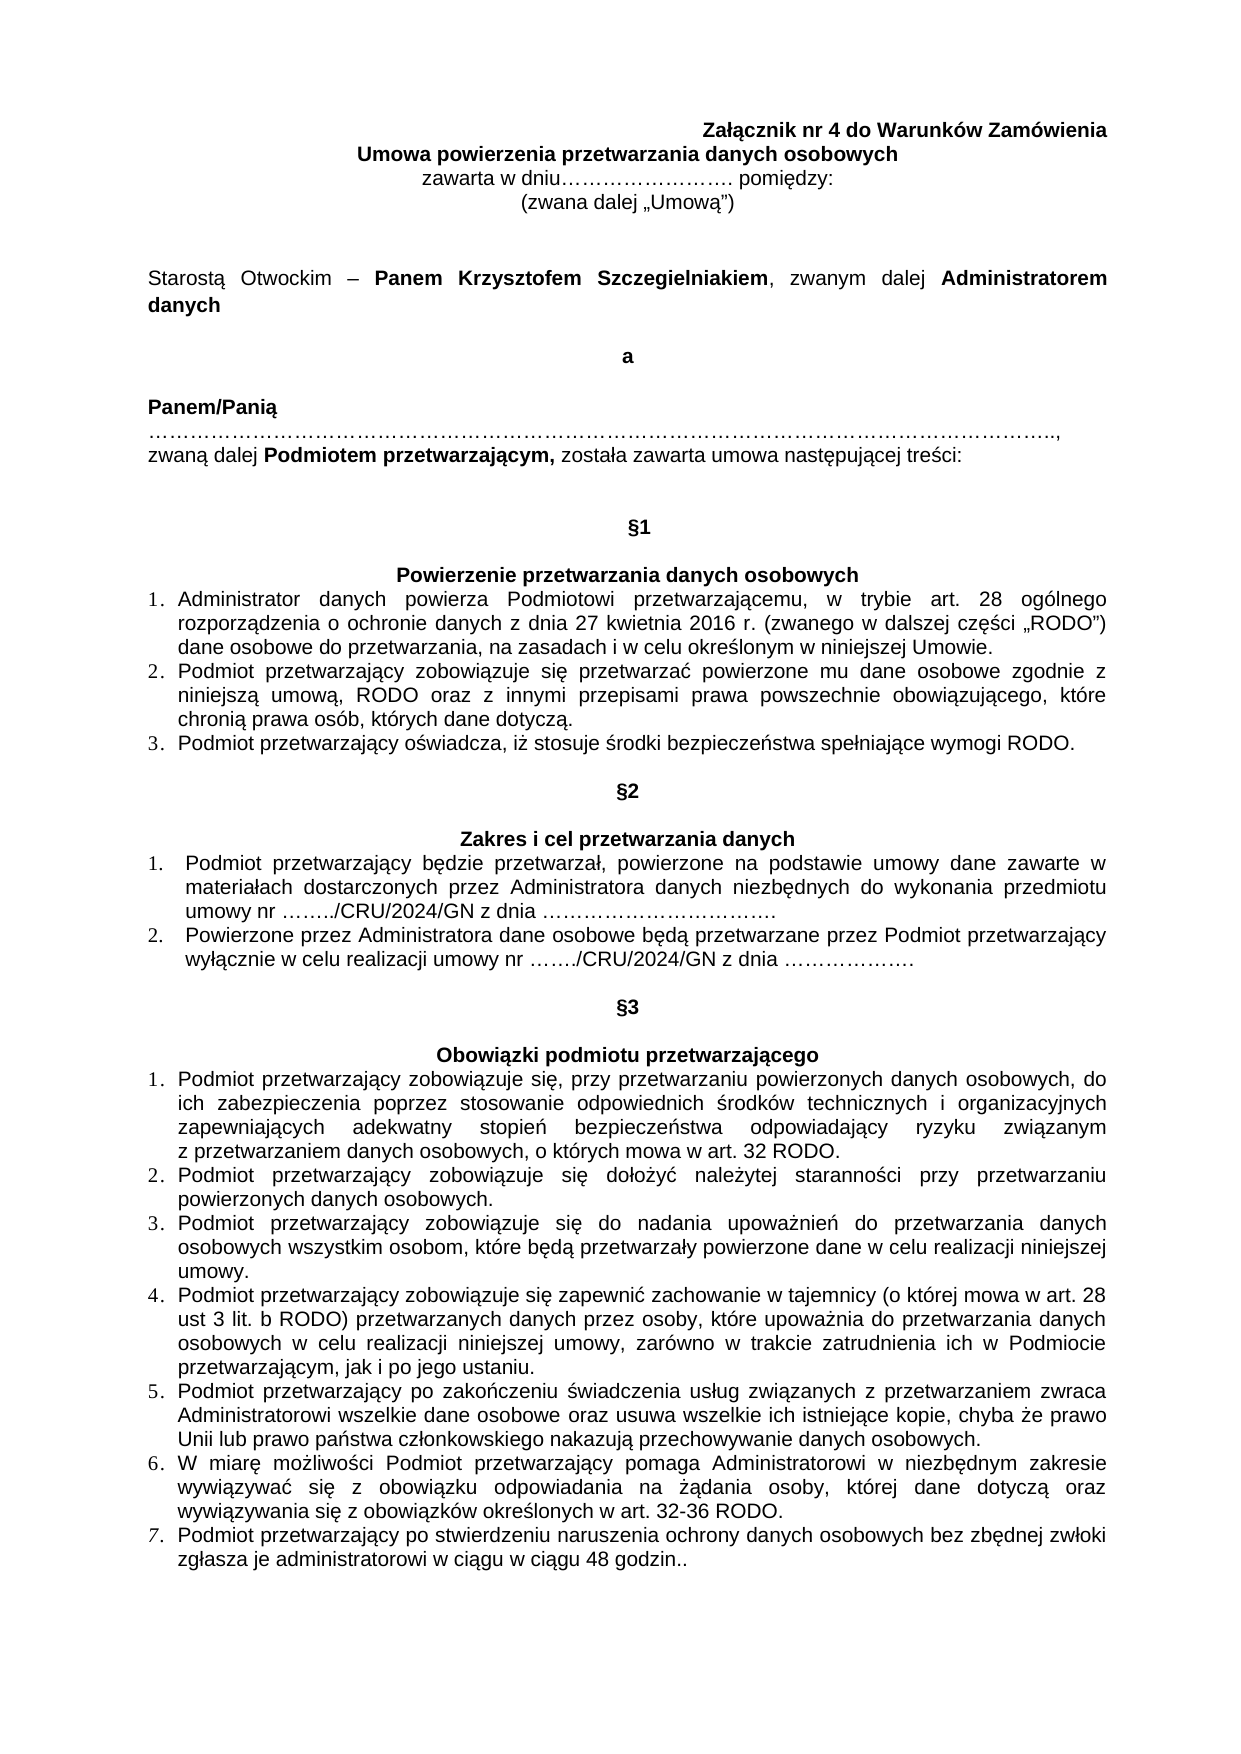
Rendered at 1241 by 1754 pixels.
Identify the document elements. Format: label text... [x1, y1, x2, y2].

text §2 [148, 779, 1107, 803]
list Podmiot przetwarzający zobowiązuje się do nadania upoważnień do przetwarzania danych osobowych wszystkim osobom, które będą przetwarzały powierzone dane w celu realizacji niniejszej umowy. [148, 1211, 1107, 1283]
list Powierzone przez Administratora dane osobowe będą przetwarzane przez Podmiot przetwarzający wyłącznie w celu realizacji umowy nr ……./CRU/2024/GN z dnia ………………. [148, 923, 1107, 971]
list Podmiot przetwarzający po zakończeniu świadczenia usług związanych z przetwarzaniem zwraca Administratorowi wszelkie dane osobowe oraz usuwa wszelkie ich istniejące kopie, chyba że prawo Unii lub prawo państwa członkowskiego nakazują przechowywanie danych osobowych. [148, 1379, 1107, 1451]
text Załącznik nr 4 do Warunków Zamówienia [148, 118, 1107, 142]
list Podmiot przetwarzający zobowiązuje się, przy przetwarzaniu powierzonych danych osobowych, do ich zabezpieczenia poprzez stosowanie odpowiednich środków technicznych i organizacyjnych zapewniających adekwatny stopień bezpieczeństwa odpowiadający ryzyku związanym z przetwarzaniem danych osobowych, o których mowa w art. 32 RODO. [148, 1067, 1107, 1163]
list Podmiot przetwarzający po stwierdzeniu naruszenia ochrony danych osobowych bez zbędnej zwłoki zgłasza je administratorowi w ciągu w ciągu 48 godzin.. [148, 1523, 1107, 1571]
text Panem/Panią ………………………………………………………………………………………………………………….., zwaną dalej Podmiotem przetwarzającym, została zawarta umowa następującej treści: [148, 395, 1107, 467]
text Umowa powierzenia przetwarzania danych osobowych [148, 142, 1107, 166]
text §1 [628, 514, 1107, 538]
text (zwana dalej „Umową”) [148, 190, 1107, 214]
list Administrator danych powierza Podmiotowi przetwarzającemu, w trybie art. 28 ogólnego rozporządzenia o ochronie danych z dnia 27 kwietnia 2016 r. (zwanego w dalszej części „RODO”) dane osobowe do przetwarzania, na zasadach i w celu określonym w niniejszej Umowie. [148, 586, 1107, 658]
list Podmiot przetwarzający będzie przetwarzał, powierzone na podstawie umowy dane zawarte w materiałach dostarczonych przez Administratora danych niezbędnych do wykonania przedmiotu umowy nr ……../CRU/2024/GN z dnia ……………………………. [148, 851, 1107, 923]
text Obowiązki podmiotu przetwarzającego [148, 1043, 1107, 1067]
text zawarta w dniu……………………. pomiędzy: [148, 166, 1107, 190]
list W miarę możliwości Podmiot przetwarzający pomaga Administratorowi w niezbędnym zakresie wywiązywać się z obowiązku odpowiadania na żądania osoby, której dane dotyczą oraz wywiązywania się z obowiązków określonych w art. 32-36 RODO. [148, 1451, 1107, 1523]
text Zakres i cel przetwarzania danych [148, 827, 1107, 851]
list Podmiot przetwarzający zobowiązuje się przetwarzać powierzone mu dane osobowe zgodnie z niniejszą umową, RODO oraz z innymi przepisami prawa powszechnie obowiązującego, które chronią prawa osób, których dane dotyczą. [148, 658, 1107, 731]
text Starostą Otwockim – Panem Krzysztofem Szczegielniakiem, zwanym dalej Administratorem danych [148, 265, 1107, 317]
text §3 [148, 995, 1107, 1019]
text a [148, 344, 1107, 368]
list Podmiot przetwarzający zobowiązuje się dołożyć należytej staranności przy przetwarzaniu powierzonych danych osobowych. [148, 1163, 1107, 1211]
text Powierzenie przetwarzania danych osobowych [148, 562, 1107, 586]
list Podmiot przetwarzający oświadcza, iż stosuje środki bezpieczeństwa spełniające wymogi RODO. [148, 731, 1107, 755]
list Podmiot przetwarzający zobowiązuje się zapewnić zachowanie w tajemnicy (o której mowa w art. 28 ust 3 lit. b RODO) przetwarzanych danych przez osoby, które upoważnia do przetwarzania danych osobowych w celu realizacji niniejszej umowy, zarówno w trakcie zatrudnienia ich w Podmiocie przetwarzającym, jak i po jego ustaniu. [148, 1283, 1107, 1379]
